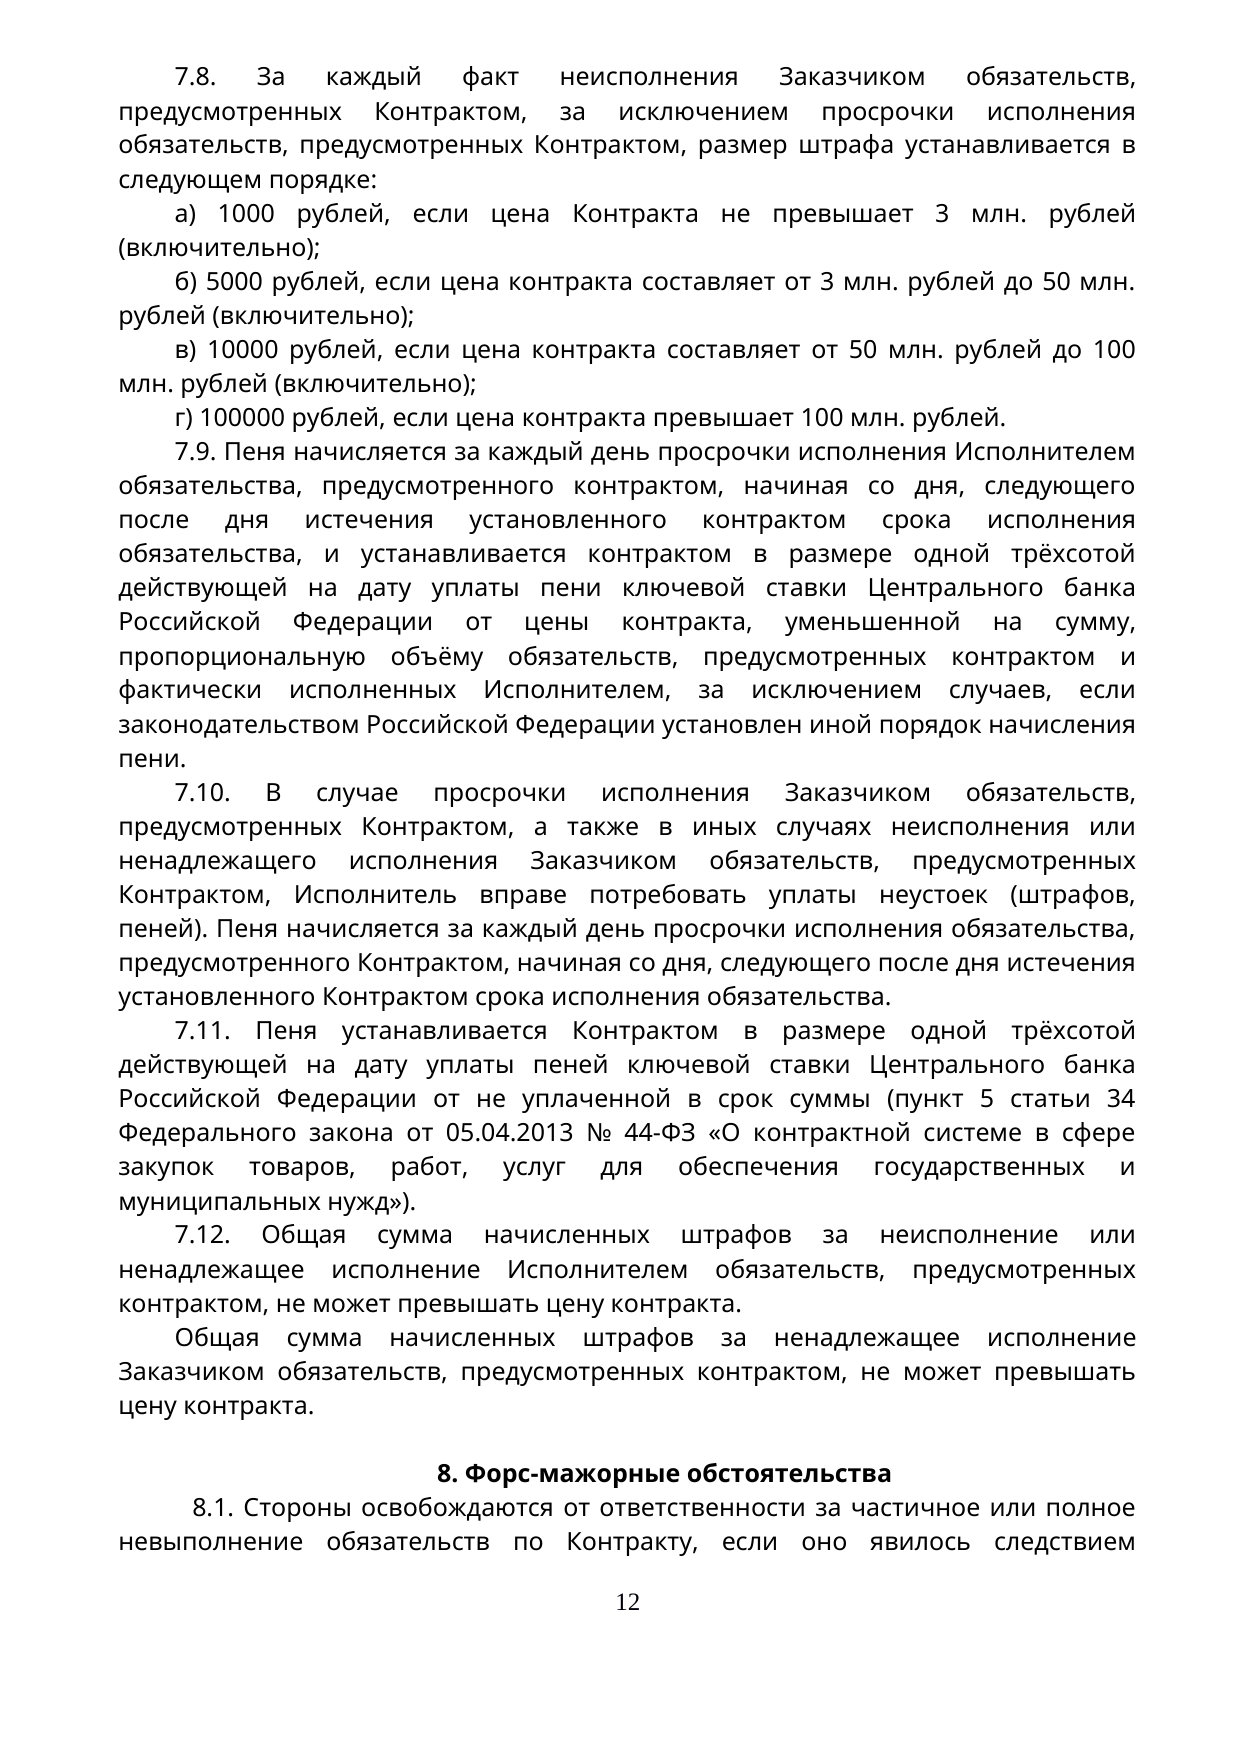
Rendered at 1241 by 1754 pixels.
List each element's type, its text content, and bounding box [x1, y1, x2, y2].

text 7.8. За каждый факт неисполнения Заказчиком обязательств, предусмотренных Контрактом, за исключением просрочки исполнения обязательств, предусмотренных Контрактом, размер штрафа устанавливается в следующем порядке: [118, 59, 1137, 195]
text 7.9. Пеня начисляется за каждый день просрочки исполнения Исполнителем обязательства, предусмотренного контрактом, начиная со дня, следующего после дня истечения установленного контрактом срока исполнения обязательства, и устанавливается контрактом в размере одной трёхсотой действующей на дату уплаты пени ключевой ставки Центрального банка Российской Федерации от цены контракта, уменьшенной на сумму, пропорциональную объёму обязательств, предусмотренных контрактом и фактически исполненных Исполнителем, за исключением случаев, если законодательством Российской Федерации установлен иной порядок начисления пени. [118, 434, 1137, 774]
text 7.12. Общая сумма начисленных штрафов за неисполнение или ненадлежащее исполнение Исполнителем обязательств, предусмотренных контрактом, не может превышать цену контракта. [118, 1217, 1137, 1319]
text Общая сумма начисленных штрафов за ненадлежащее исполнение Заказчиком обязательств, предусмотренных контрактом, не может превышать цену контракта. [118, 1319, 1137, 1422]
text 8. Форс-мажорные обстоятельства [118, 1456, 1137, 1490]
text 7.10. В случае просрочки исполнения Заказчиком обязательств, предусмотренных Контрактом, а также в иных случаях неисполнения или ненадлежащего исполнения Заказчиком обязательств, предусмотренных Контрактом, Исполнитель вправе потребовать уплаты неустоек (штрафов, пеней). Пеня начисляется за каждый день просрочки исполнения обязательства, предусмотренного Контрактом, начиная со дня, следующего после дня истечения установленного Контрактом срока исполнения обязательства. [118, 774, 1137, 1013]
text г) 100000 рублей, если цена контракта превышает 100 млн. рублей. [118, 400, 1137, 434]
text 7.11. Пеня устанавливается Контрактом в размере одной трёхсотой действующей на дату уплаты пеней ключевой ставки Центрального банка Российской Федерации от не уплаченной в срок суммы (пункт 5 статьи 34 Федерального закона от 05.04.2013 № 44-ФЗ «О контрактной системе в сфере закупок товаров, работ, услуг для обеспечения государственных и муниципальных нужд»). [118, 1013, 1137, 1217]
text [118, 1490, 1137, 1558]
text в) 10000 рублей, если цена контракта составляет от 50 млн. рублей до 100 млн. рублей (включительно); [118, 332, 1137, 400]
text а) 1000 рублей, если цена Контракта не превышает 3 млн. рублей (включительно); [118, 195, 1137, 263]
text б) 5000 рублей, если цена контракта составляет от 3 млн. рублей до 50 млн. рублей (включительно); [118, 263, 1137, 332]
